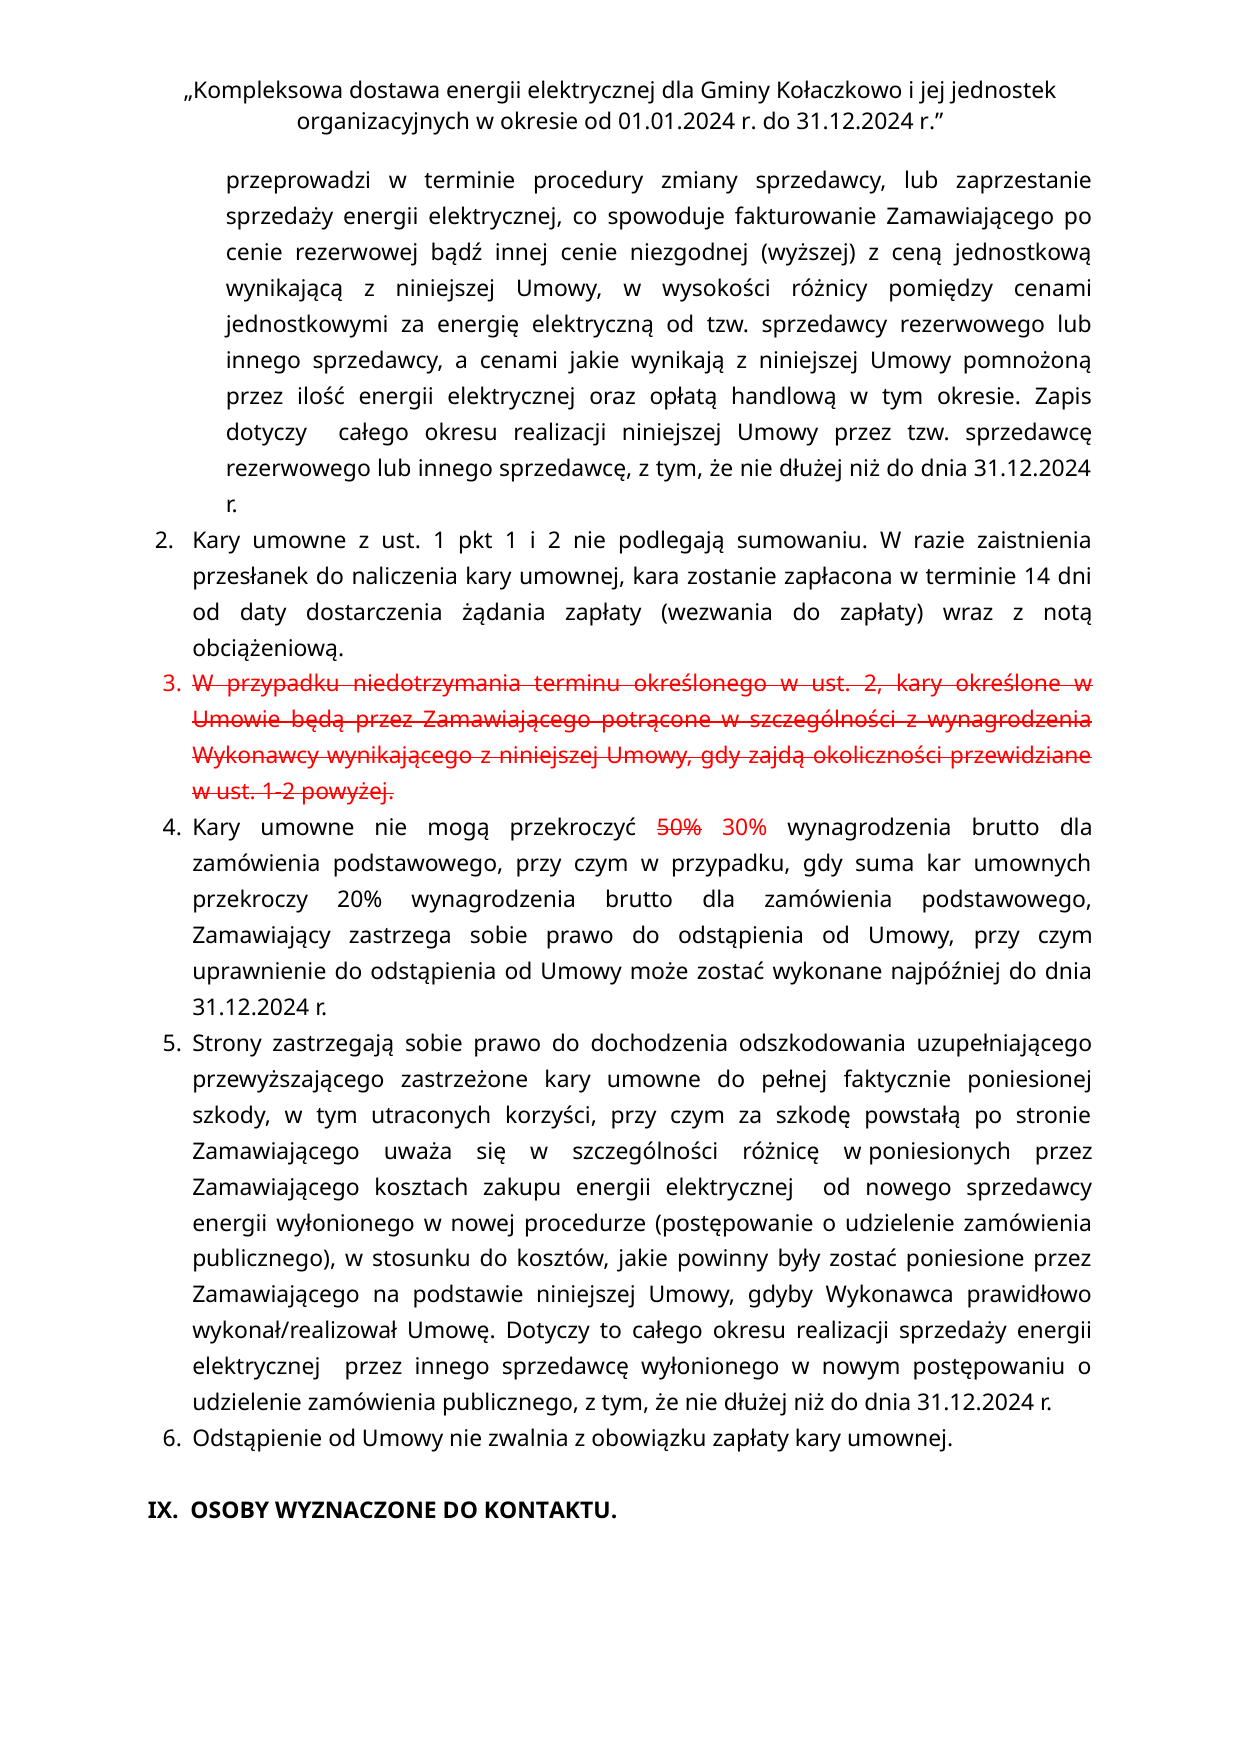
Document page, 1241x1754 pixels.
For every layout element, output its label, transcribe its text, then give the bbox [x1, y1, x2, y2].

list Kary umowne nie mogą przekroczyć 50% 30% wynagrodzenia brutto dla zamówienia podstawowego, przy czym w przypadku, gdy suma kar umownych przekroczy 20% wynagrodzenia brutto dla zamówienia podstawowego, Zamawiający zastrzega sobie prawo do odstąpienia od Umowy, przy czym uprawnienie do odstąpienia od Umowy może zostać wykonane najpóźniej do dnia 31.12.2024 r. [162, 811, 1093, 1022]
list Odstąpienie od Umowy nie zwalnia z obowiązku zapłaty kary umownej. [162, 1422, 1093, 1453]
text IX. OSOBY WYZNACZONE DO KONTAKTU. [148, 1494, 1093, 1525]
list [192, 164, 1093, 519]
list Strony zastrzegają sobie prawo do dochodzenia odszkodowania uzupełniającego przewyższającego zastrzeżone kary umowne do pełnej faktycznie poniesionej szkody, w tym utraconych korzyści, przy czym za szkodę powstałą po stronie Zamawiającego uważa się w szczególności różnicę w poniesionych przez Zamawiającego kosztach zakupu energii elektrycznej od nowego sprzedawcy energii wyłonionego w nowej procedurze (postępowanie o udzielenie zamówienia publicznego), w stosunku do kosztów, jakie powinny były zostać poniesione przez Zamawiającego na podstawie niniejszej Umowy, gdyby Wykonawca prawidłowo wykonał/realizował Umowę. Dotyczy to całego okresu realizacji sprzedaży energii elektrycznej przez innego sprzedawcę wyłonionego w nowym postępowaniu o udzielenie zamówienia publicznego, z tym, że nie dłużej niż do dnia 31.12.2024 r. [162, 1027, 1093, 1417]
list W przypadku niedotrzymania terminu określonego w ust. 2, kary określone w Umowie będą przez Zamawiającego potrącone w szczególności z wynagrodzenia Wykonawcy wynikającego z niniejszej Umowy, gdy zajdą okoliczności przewidziane w ust. 1-2 powyżej. [162, 667, 1093, 806]
list Kary umowne z ust. 1 pkt 1 i 2 nie podlegają sumowaniu. W razie zaistnienia przesłanek do naliczenia kary umownej, kara zostanie zapłacona w terminie 14 dni od daty dostarczenia żądania zapłaty (wezwania do zapłaty) wraz z notą obciążeniową. [154, 524, 1093, 663]
